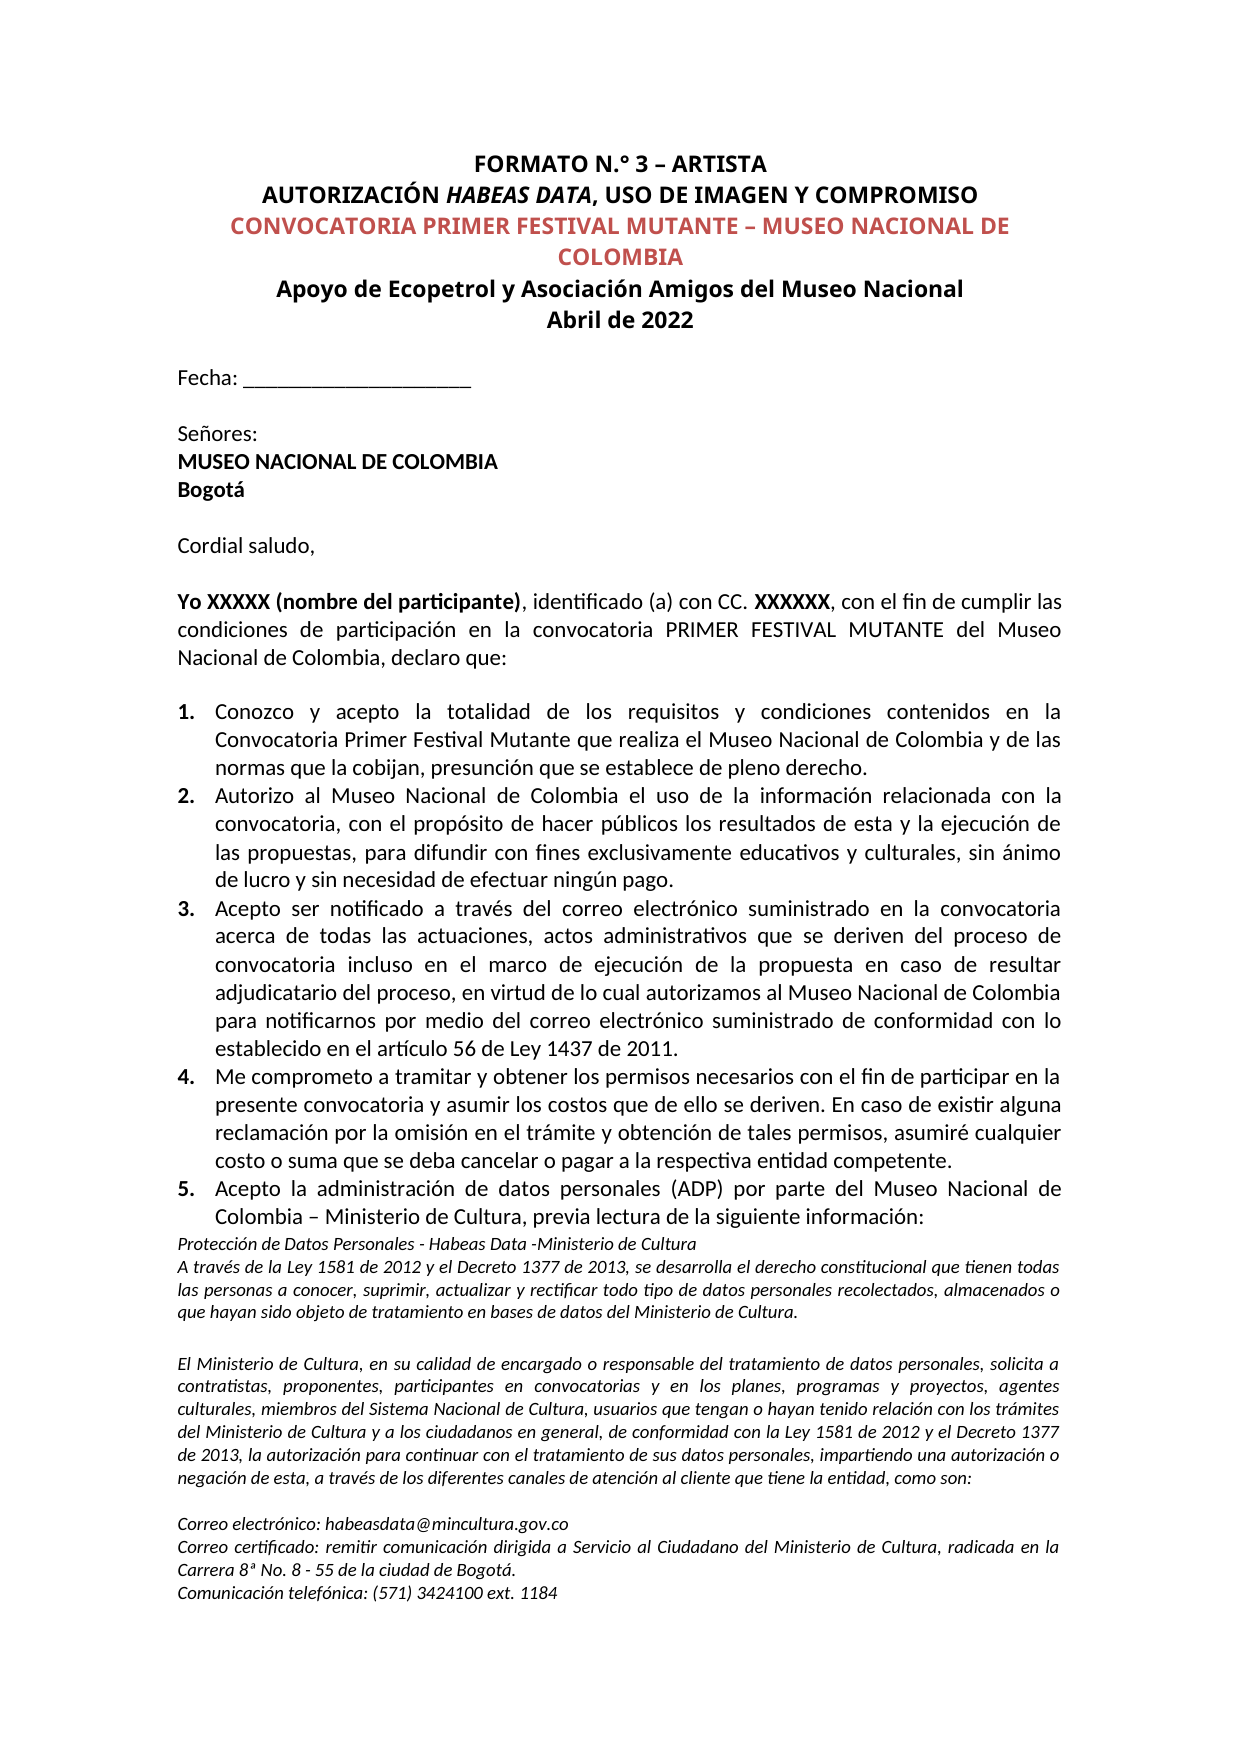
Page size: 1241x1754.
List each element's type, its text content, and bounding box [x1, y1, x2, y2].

text Cordial saludo, [177, 531, 1063, 559]
text A través de la Ley 1581 de 2012 y el Decreto 1377 de 2013, se desarrolla el derecho constitucional que tienen todas las personas a conocer, suprimir, actualizar y rectificar todo tipo de datos personales recolectados, almacenados o que hayan sido objeto de tratamiento en bases de datos del Ministerio de Cultura. [177, 1255, 1063, 1324]
text Apoyo de Ecopetrol y Asociación Amigos del Museo Nacional [177, 273, 1063, 304]
text Yo XXXXX (nombre del participante), identificado (a) con CC. XXXXXX, con el fin de cumplir las condiciones de participación en la convocatoria PRIMER FESTIVAL MUTANTE del Museo Nacional de Colombia, declaro que: [177, 587, 1063, 671]
text Abril de 2022 [177, 304, 1063, 335]
list Me comprometo a tramitar y obtener los permisos necesarios con el fin de participar en la presente convocatoria y asumir los costos que de ello se deriven. En caso de existir alguna reclamación por la omisión en el trámite y obtención de tales permisos, asumiré cualquier costo o suma que se deba cancelar o pagar a la respectiva entidad competente. [177, 1062, 1063, 1174]
text Correo electrónico: habeasdata@mincultura.gov.co [177, 1512, 1063, 1535]
text Correo certificado: remitir comunicación dirigida a Servicio al Ciudadano del Ministerio de Cultura, radicada en la Carrera 8ª No. 8 - 55 de la ciudad de Bogotá. [177, 1535, 1063, 1581]
text Protección de Datos Personales - Habeas Data -Ministerio de Cultura [177, 1232, 1063, 1255]
text El Ministerio de Cultura, en su calidad de encargado o responsable del tratamiento de datos personales, solicita a contratistas, proponentes, participantes en convocatorias y en los planes, programas y proyectos, agentes culturales, miembros del Sistema Nacional de Cultura, usuarios que tengan o hayan tenido relación con los trámites del Ministerio de Cultura y a los ciudadanos en general, de conformidad con la Ley 1581 de 2012 y el Decreto 1377 de 2013, la autorización para continuar con el tratamiento de sus datos personales, impartiendo una autorización o negación de esta, a través de los diferentes canales de atención al cliente que tiene la entidad, como son: [177, 1352, 1063, 1489]
text Señores: MUSEO NACIONAL DE COLOMBIA [258, 419, 1063, 475]
text Fecha: ____________________ [177, 335, 1063, 391]
list Acepto la administración de datos personales (ADP) por parte del Museo Nacional de Colombia – Ministerio de Cultura, previa lectura de la siguiente información: [177, 1174, 1063, 1230]
text Bogotá [177, 475, 1063, 531]
list Acepto ser notificado a través del correo electrónico suministrado en la convocatoria acerca de todas las actuaciones, actos administrativos que se deriven del proceso de convocatoria incluso en el marco de ejecución de la propuesta en caso de resultar adjudicatario del proceso, en virtud de lo cual autorizamos al Museo Nacional de Colombia para notificarnos por medio del correo electrónico suministrado de conformidad con lo establecido en el artículo 56 de Ley 1437 de 2011. [177, 894, 1063, 1062]
list Conozco y acepto la totalidad de los requisitos y condiciones contenidos en la Convocatoria Primer Festival Mutante que realiza el Museo Nacional de Colombia y de las normas que la cobijan, presunción que se establece de pleno derecho. [177, 697, 1063, 782]
text Comunicación telefónica: (571) 3424100 ext. 1184 [177, 1581, 1063, 1604]
list Autorizo al Museo Nacional de Colombia el uso de la información relacionada con la convocatoria, con el propósito de hacer públicos los resultados de esta y la ejecución de las propuestas, para difundir con fines exclusivamente educativos y culturales, sin ánimo de lucro y sin necesidad de efectuar ningún pago. [177, 782, 1063, 894]
text FORMATO N.° 3 – ARTISTA [177, 148, 1063, 179]
text AUTORIZACIÓN HABEAS DATA, USO DE IMAGEN Y COMPROMISO [177, 179, 1063, 210]
text CONVOCATORIA PRIMER FESTIVAL MUTANTE – MUSEO NACIONAL DE COLOMBIA [177, 210, 1063, 273]
